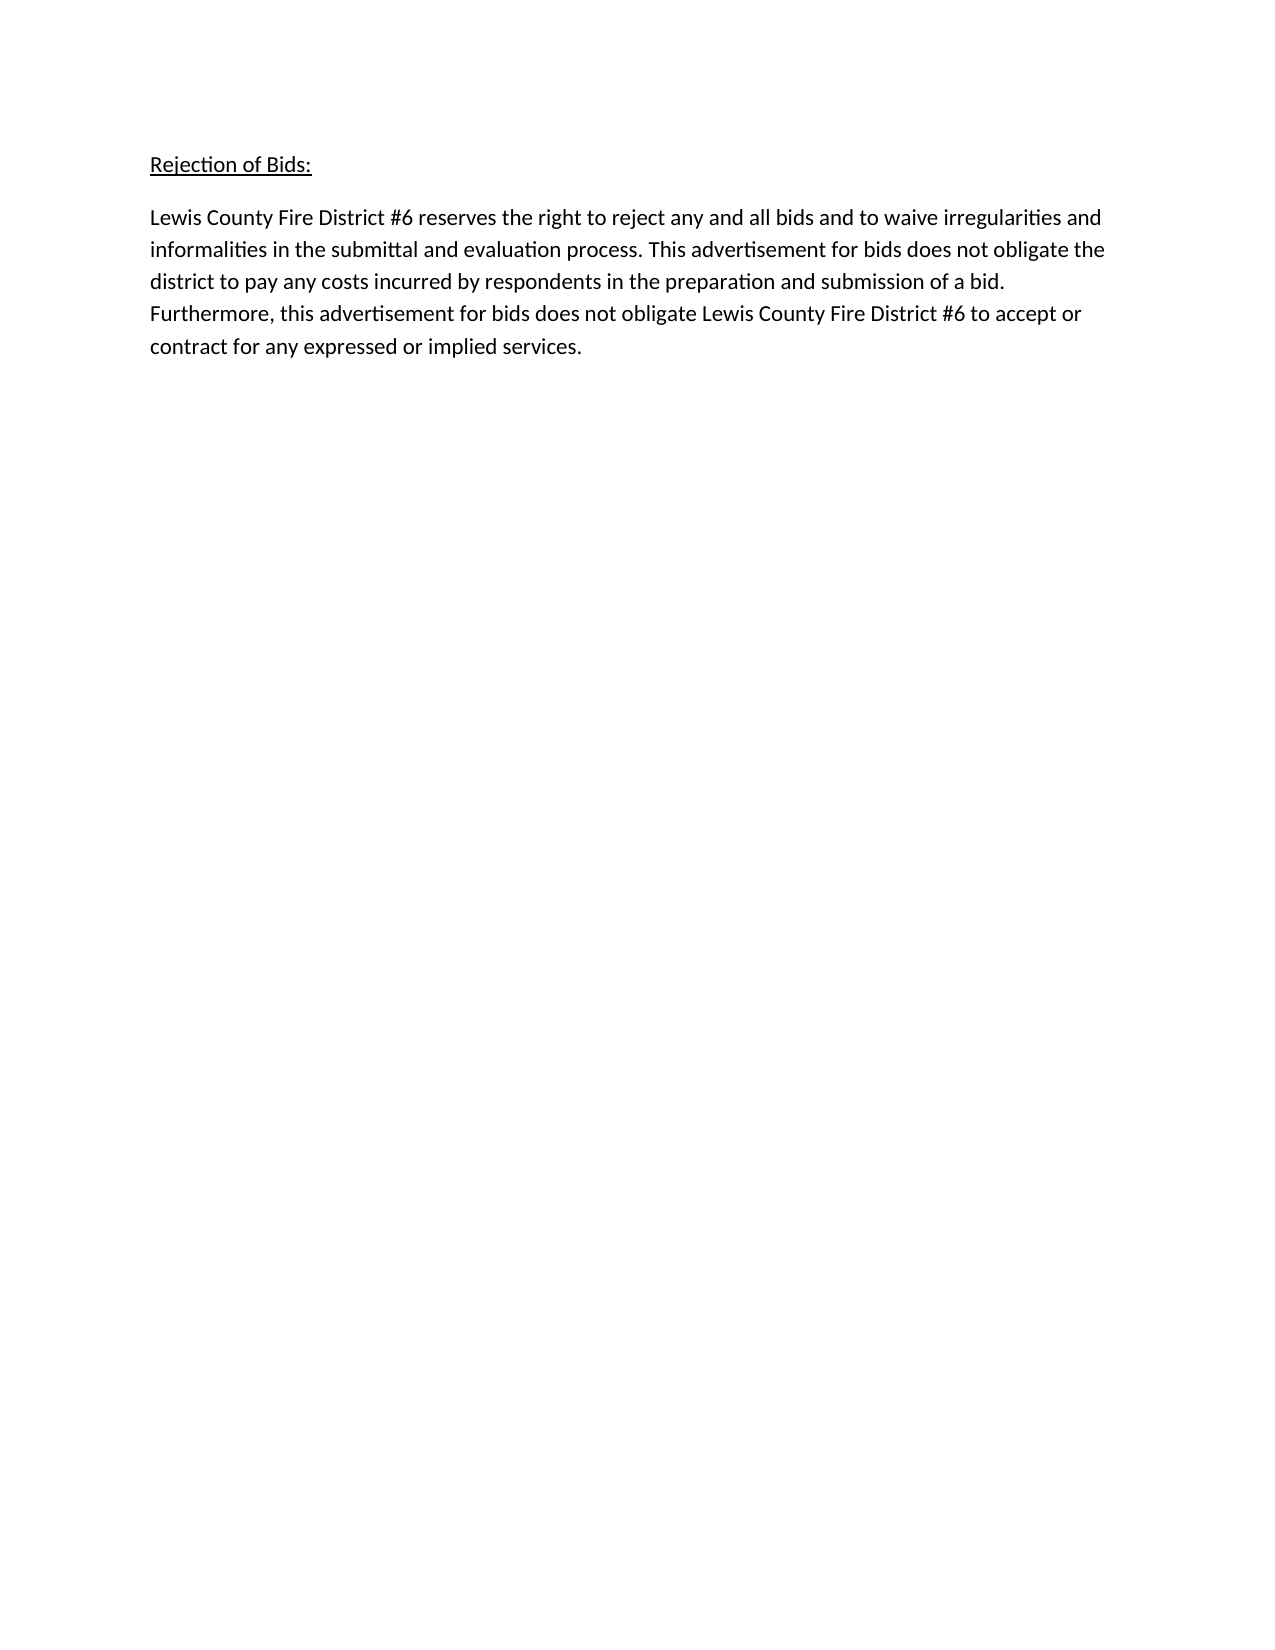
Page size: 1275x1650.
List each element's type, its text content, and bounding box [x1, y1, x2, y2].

text Lewis County Fire District #6 reserves the right to reject any and all bids and to waive irregularities and informalities in the submittal and evaluation process. This advertisement for bids does not obligate the district to pay any costs incurred by respondents in the preparation and submission of a bid. Furthermore, this advertisement for bids does not obligate Lewis County Fire District #6 to accept or contract for any expressed or implied services. [150, 203, 1125, 360]
text Rejection of Bids: [150, 150, 1125, 178]
